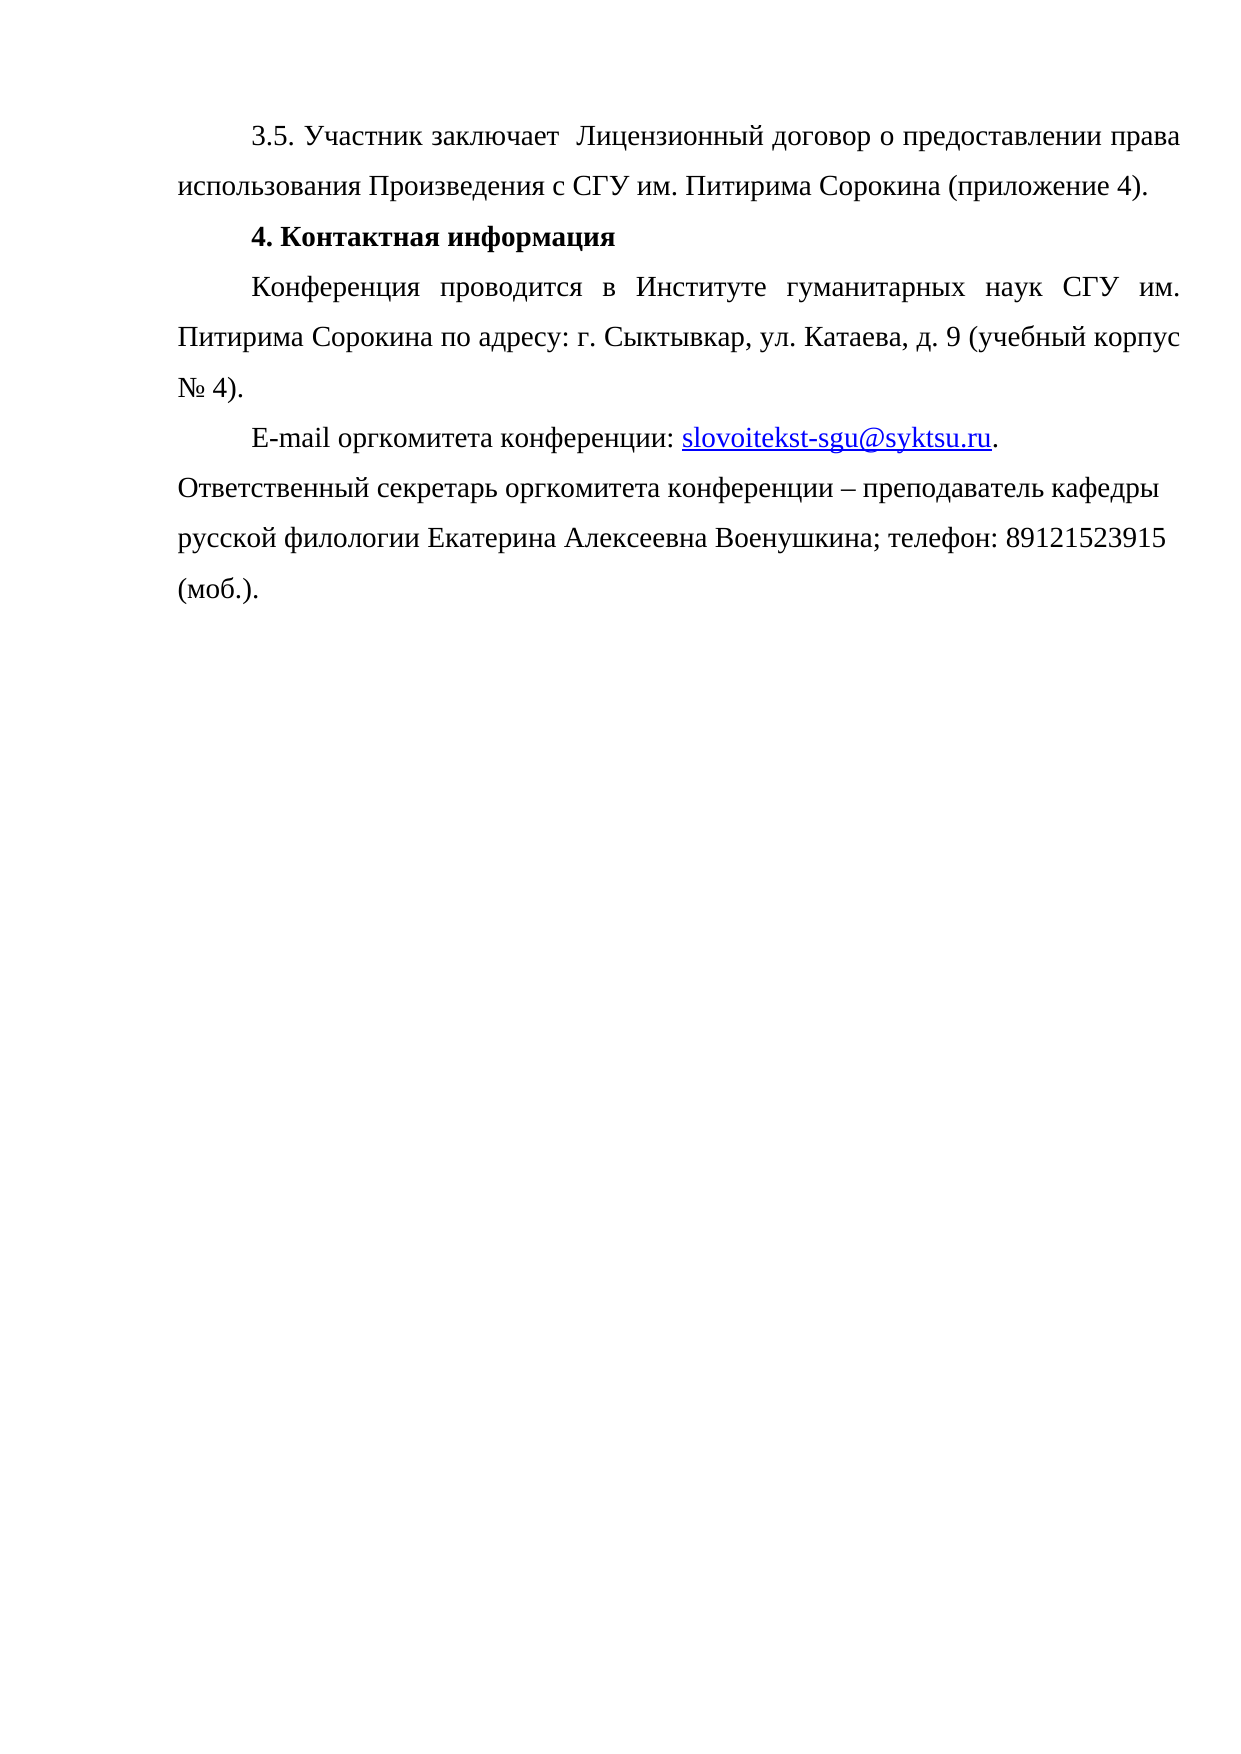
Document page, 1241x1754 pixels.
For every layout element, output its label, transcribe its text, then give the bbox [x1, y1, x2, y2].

text E-mail оргкомитета конференции: slovoitekst-sgu@syktsu.ru. [177, 420, 1181, 453]
text 3.5. Участник заключает Лицензионный договор о предоставлении права использования Произведения с СГУ им. Питирима Сорокина (приложение 4). [177, 118, 1181, 202]
text Конференция проводится в Институте гуманитарных наук СГУ им. Питирима Сорокина по адресу: г. Сыктывкар, ул. Катаева, д. 9 (учебный корпус № 4). [177, 269, 1181, 403]
text Ответственный секретарь оргкомитета конференции – преподаватель кафедры русской филологии Екатерина Алексеевна Военушкина; телефон: 89121523915 (моб.). [177, 470, 1181, 604]
text 4. Контактная информация [177, 219, 1181, 252]
